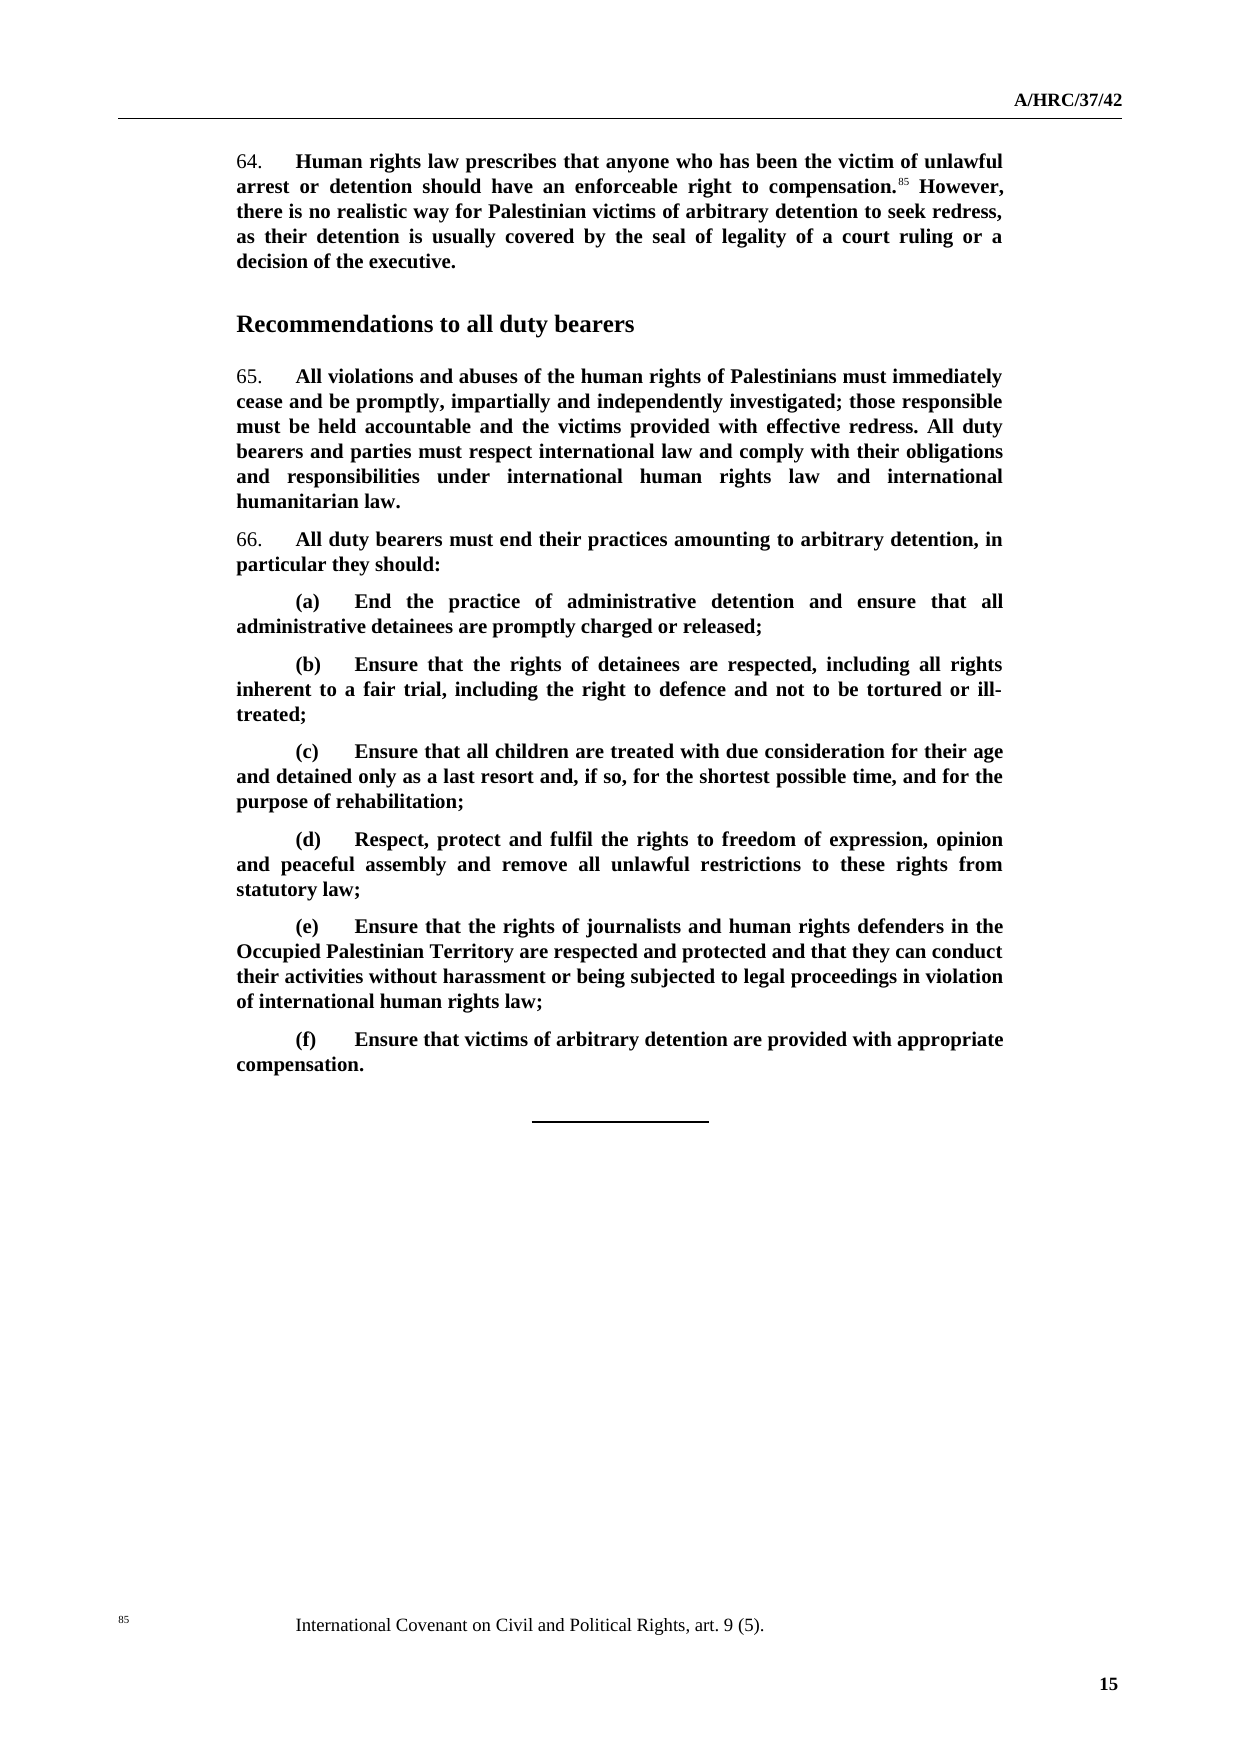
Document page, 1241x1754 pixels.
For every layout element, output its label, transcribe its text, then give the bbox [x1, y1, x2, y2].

text (e) Ensure that the rights of journalists and human rights defenders in the Occupied Palestinian Territory are respected and protected and that they can conduct their activities without harassment or being subjected to legal proceedings in violation of international human rights law; [236, 913, 1004, 1013]
text (d) Respect, protect and fulfil the rights to freedom of expression, opinion and peaceful assembly and remove all unlawful restrictions to these rights from statutory law; [236, 826, 1004, 901]
text (b) Ensure that the rights of detainees are respected, including all rights inherent to a fair trial, including the right to defence and not to be tortured or ill-treated; [236, 651, 1004, 726]
text Recommendations to all duty bearers [118, 310, 1004, 338]
text (a) End the practice of administrative detention and ensure that all administrative detainees are promptly charged or released; [236, 588, 1004, 638]
text 66. All duty bearers must end their practices amounting to arbitrary detention, in particular they should: [236, 526, 1004, 576]
text 64. Human rights law prescribes that anyone who has been the victim of unlawful arrest or detention should have an enforceable right to compensation. However, there is no realistic way for Palestinian victims of arbitrary detention to seek redress, as their detention is usually covered by the seal of legality of a court ruling or a decision of the executive. [236, 148, 1004, 273]
text (c) Ensure that all children are treated with due consideration for their age and detained only as a last resort and, if so, for the shortest possible time, and for the purpose of rehabilitation; [236, 738, 1004, 813]
text 65. All violations and abuses of the human rights of Palestinians must immediately cease and be promptly, impartially and independently investigated; those responsible must be held accountable and the victims provided with effective redress. All duty bearers and parties must respect international law and comply with their obligations and responsibilities under international human rights law and international humanitarian law. [236, 363, 1004, 513]
text (f) Ensure that victims of arbitrary detention are provided with appropriate compensation. [236, 1026, 1004, 1076]
